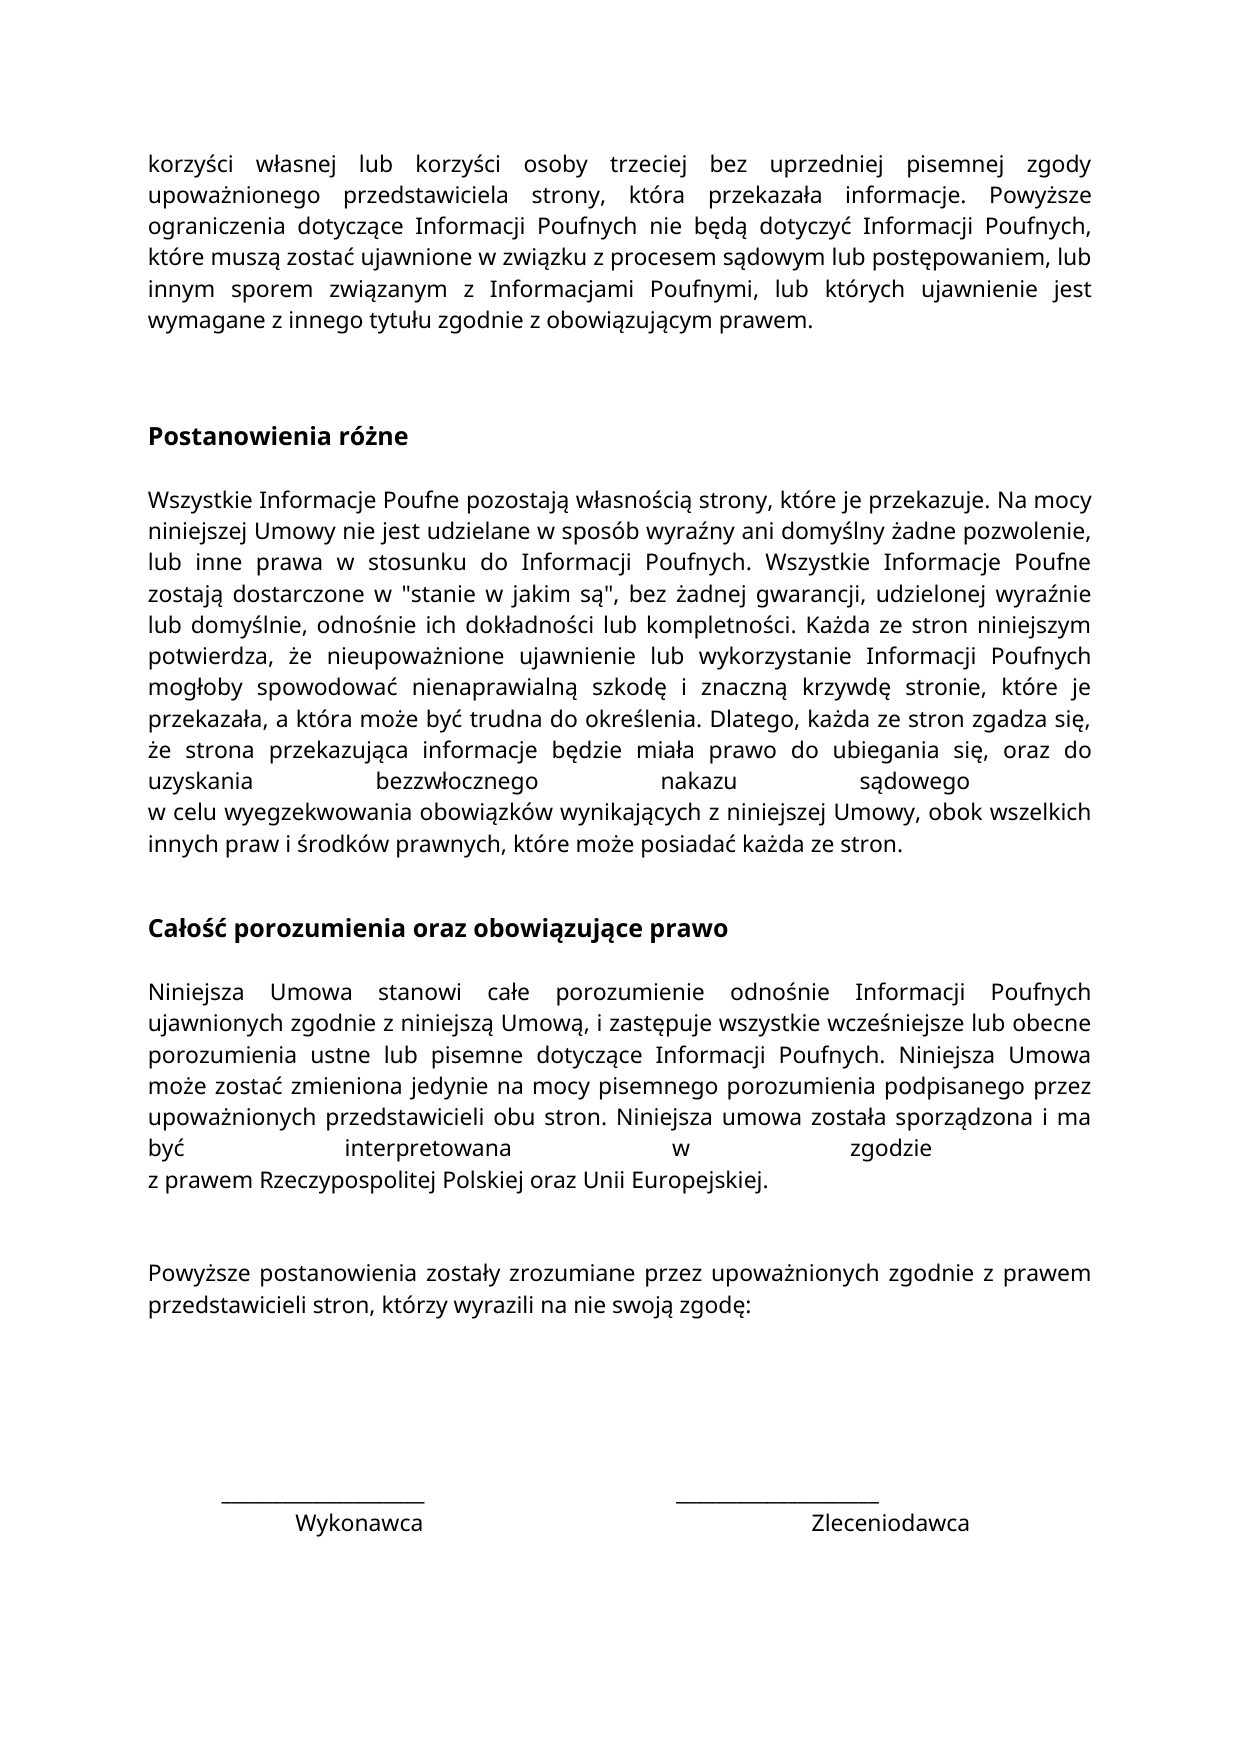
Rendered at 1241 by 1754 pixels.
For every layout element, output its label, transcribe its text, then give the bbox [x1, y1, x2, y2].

subtitle Całość porozumienia oraz obowiązujące prawo [148, 911, 1093, 945]
subtitle Postanowienia różne [148, 418, 1093, 452]
text ____________________ ____________________ [148, 1476, 1093, 1507]
text Niniejsza Umowa stanowi całe porozumienie odnośnie Informacji Poufnych ujawnionych zgodnie z niniejszą Umową, i zastępuje wszystkie wcześniejsze lub obecne porozumienia ustne lub pisemne dotyczące Informacji Poufnych. Niniejsza Umowa może zostać zmieniona jedynie na mocy pisemnego porozumienia podpisanego przez upoważnionych przedstawicieli obu stron. Niniejsza umowa została sporządzona i ma być interpretowana w zgodzie z prawem Rzeczypospolitej Polskiej oraz Unii Europejskiej. [148, 976, 1093, 1195]
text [148, 148, 1093, 335]
text Powyższe postanowienia zostały zrozumiane przez upoważnionych zgodnie z prawem przedstawicieli stron, którzy wyrazili na nie swoją zgodę: [148, 1257, 1093, 1320]
text Wykonawca Zleceniodawca [221, 1507, 1093, 1539]
text Wszystkie Informacje Poufne pozostają własnością strony, które je przekazuje. Na mocy niniejszej Umowy nie jest udzielane w sposób wyraźny ani domyślny żadne pozwolenie, lub inne prawa w stosunku do Informacji Poufnych. Wszystkie Informacje Poufne zostają dostarczone w "stanie w jakim są", bez żadnej gwarancji, udzielonej wyraźnie lub domyślnie, odnośnie ich dokładności lub kompletności. Każda ze stron niniejszym potwierdza, że nieupoważnione ujawnienie lub wykorzystanie Informacji Poufnych mogłoby spowodować nienaprawialną szkodę i znaczną krzywdę stronie, które je przekazała, a która może być trudna do określenia. Dlatego, każda ze stron zgadza się, że strona przekazująca informacje będzie miała prawo do ubiegania się, oraz do uzyskania bezzwłocznego nakazu sądowego w celu wyegzekwowania obowiązków wynikających z niniejszej Umowy, obok wszelkich innych praw i środków prawnych, które może posiadać każda ze stron. [148, 484, 1093, 859]
